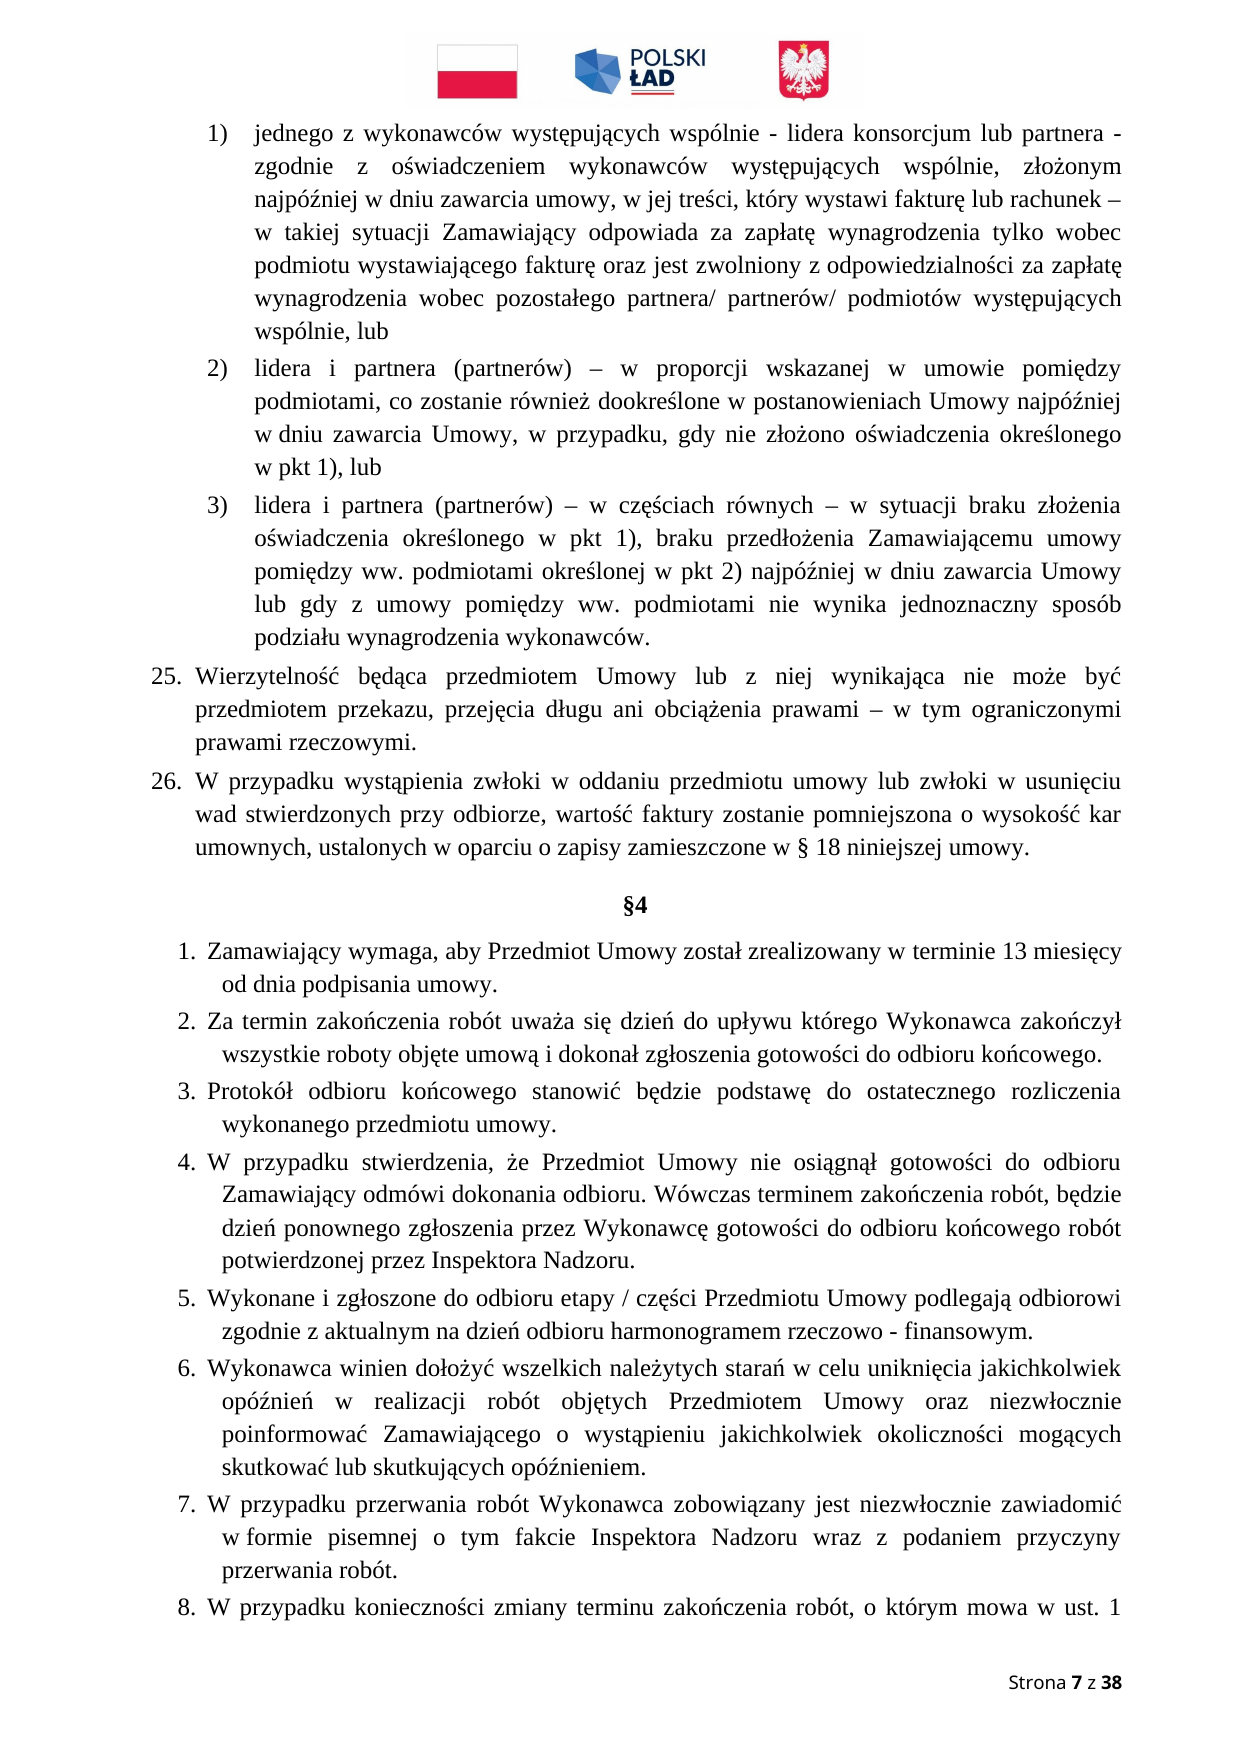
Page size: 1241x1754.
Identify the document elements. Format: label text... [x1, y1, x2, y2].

list Protokół odbioru końcowego stanowić będzie podstawę do ostatecznego rozliczenia wykonanego przedmiotu umowy. [177, 1076, 1122, 1138]
text §4 [148, 890, 1122, 919]
list Wykonawca winien dołożyć wszelkich należytych starań w celu uniknięcia jakichkolwiek opóźnień w realizacji robót objętych Przedmiotem Umowy oraz niezwłocznie poinformować Zamawiającego o wystąpieniu jakichkolwiek okoliczności mogących skutkować lub skutkujących opóźnieniem. [177, 1353, 1122, 1481]
list Zamawiający wymaga, aby Przedmiot Umowy został zrealizowany w terminie 13 miesięcy od dnia podpisania umowy. [177, 936, 1122, 998]
list W przypadku przerwania robót Wykonawca zobowiązany jest niezwłocznie zawiadomić w formie pisemnej o tym fakcie Inspektora Nadzoru wraz z podaniem przyczyny przerwania robót. [177, 1489, 1122, 1584]
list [177, 1592, 1122, 1621]
list W przypadku stwierdzenia, że Przedmiot Umowy nie osiągnął gotowości do odbioru Zamawiający odmówi dokonania odbioru. Wówczas terminem zakończenia robót, będzie dzień ponownego zgłoszenia przez Wykonawcę gotowości do odbioru końcowego robót potwierdzonej przez Inspektora Nadzoru. [177, 1147, 1122, 1274]
list lidera i partnera (partnerów) – w częściach równych – w sytuacji braku złożenia oświadczenia określonego w pkt 1), braku przedłożenia Zamawiającemu umowy pomiędzy ww. podmiotami określonej w pkt 2) najpóźniej w dniu zawarcia Umowy lub gdy z umowy pomiędzy ww. podmiotami nie wynika jednoznaczny sposób podziału wynagrodzenia wykonawców. [207, 490, 1122, 651]
list jednego z wykonawców występujących wspólnie - lidera konsorcjum lub partnera - zgodnie z oświadczeniem wykonawców występujących wspólnie, złożonym najpóźniej w dniu zawarcia umowy, w jej treści, który wystawi fakturę lub rachunek – w takiej sytuacji Zamawiający odpowiada za zapłatę wynagrodzenia tylko wobec podmiotu wystawiającego fakturę oraz jest zwolniony z odpowiedzialności za zapłatę wynagrodzenia wobec pozostałego partnera/ partnerów/ podmiotów występujących wspólnie, lub [207, 118, 1122, 345]
list lidera i partnera (partnerów) – w proporcji wskazanej w umowie pomiędzy podmiotami, co zostanie również dookreślone w postanowieniach Umowy najpóźniej w dniu zawarcia Umowy, w przypadku, gdy nie złożono oświadczenia określonego w pkt 1), lub [207, 353, 1122, 481]
list W przypadku wystąpienia zwłoki w oddaniu przedmiotu umowy lub zwłoki w usunięciu wad stwierdzonych przy odbiorze, wartość faktury zostanie pomniejszona o wysokość kar umownych, ustalonych w oparciu o zapisy zamieszczone w § 18 niniejszej umowy. [151, 766, 1122, 861]
list Za termin zakończenia robót uważa się dzień do upływu którego Wykonawca zakończył wszystkie roboty objęte umową i dokonał zgłoszenia gotowości do odbioru końcowego. [177, 1006, 1122, 1068]
list Wykonane i zgłoszone do odbioru etapy / części Przedmiotu Umowy podlegają odbiorowi zgodnie z aktualnym na dzień odbioru harmonogramem rzeczowo - finansowym. [177, 1283, 1122, 1344]
list Wierzytelność będąca przedmiotem Umowy lub z niej wynikająca nie może być przedmiotem przekazu, przejęcia długu ani obciążenia prawami – w tym ograniczonymi prawami rzeczowymi. [151, 661, 1122, 756]
picture [403, 33, 863, 109]
